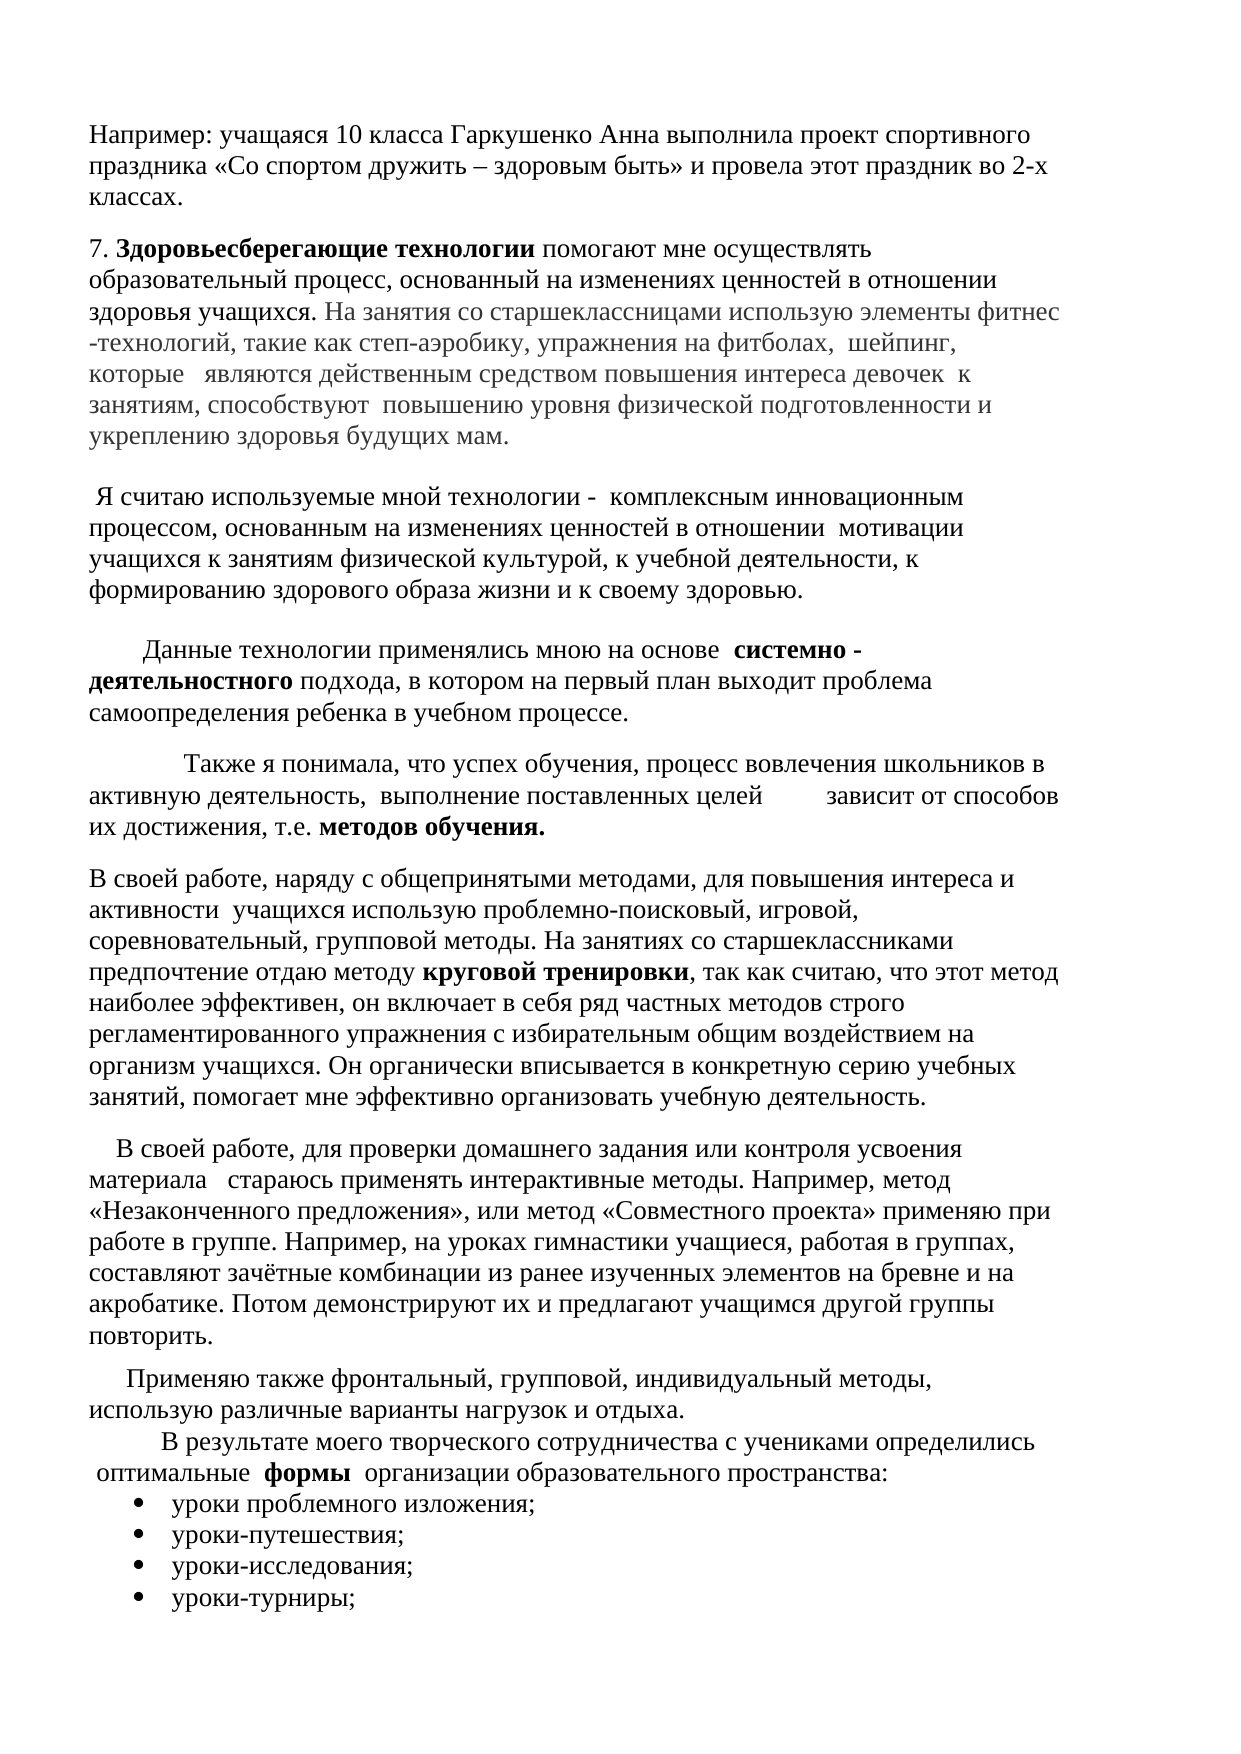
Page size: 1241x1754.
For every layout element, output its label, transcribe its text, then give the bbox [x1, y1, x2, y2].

text В результате моего творческого сотрудничества с учениками определились оптимальные формы организации образовательного пространства: [79, 1425, 1059, 1487]
text В своей работе, для проверки домашнего задания или контроля усвоения материала стараюсь применять интерактивные методы. Например, метод «Незаконченного предложения», или метод «Совместного проекта» применяю при работе в группе. Например, на уроках гимнастики учащиеся, работая в группах, составляют зачётные комбинации из ранее изученных элементов на бревне и на акробатике. Потом демонстрируют их и предлагают учащимся другой группы повторить. [88, 1132, 1063, 1350]
text 7. Здоровьесберегающие технологии помогают мне осуществлять образовательный процесс, основанный на изменениях ценностей в отношении здоровья учащихся. На занятия со старшеклассницами использую элементы фитнес -технологий, такие как степ-аэробику, упражнения на фитболах, шейпинг, которые являются действенным средством повышения интереса девочек к занятиям, способствуют повышению уровня физической подготовленности и укреплению здоровья будущих мам. [88, 232, 1063, 450]
list уроки-турниры; [134, 1581, 1059, 1612]
text Также я понимала, что успех обучения, процесс вовлечения школьников в активную деятельность, выполнение поставленных целей зависит от способов их достижения, т.е. методов обучения. [88, 748, 1063, 841]
list уроки-исследования; [134, 1549, 1059, 1581]
text Например: учащаяся 10 класса Гаркушенко Анна выполнила проект спортивного праздника «Со спортом дружить – здоровым быть» и провела этот праздник во 2-х классах. [88, 118, 1063, 212]
list уроки проблемного изложения; [134, 1487, 1059, 1518]
text Применяю также фронтальный, групповой, индивидуальный методы, использую различные варианты нагрузок и отдыха. [72, 1362, 1059, 1425]
text Данные технологии применялись мною на основе системно - деятельностного подхода, в котором на первый план выходит проблема самоопределения ребенка в учебном процессе. [88, 633, 1063, 727]
list уроки-путешествия; [134, 1518, 1059, 1549]
text Я считаю используемые мной технологии - комплексным инновационным процессом, основанным на изменениях ценностей в отношении мотивации учащихся к занятиям физической культурой, к учебной деятельности, к формированию здорового образа жизни и к своему здоровью. [88, 479, 1063, 604]
text В своей работе, наряду с общепринятыми методами, для повышения интереса и активности учащихся использую проблемно-поисковый, игровой, соревновательный, групповой методы. На занятиях со старшеклассниками предпочтение отдаю методу круговой тренировки, так как считаю, что этот метод наиболее эффективен, он включает в себя ряд частных методов строго регламентированного упражнения с избирательным общим воздействием на организм учащихся. Он органически вписывается в конкретную серию учебных занятий, помогает мне эффективно организовать учебную деятельность. [88, 862, 1063, 1111]
